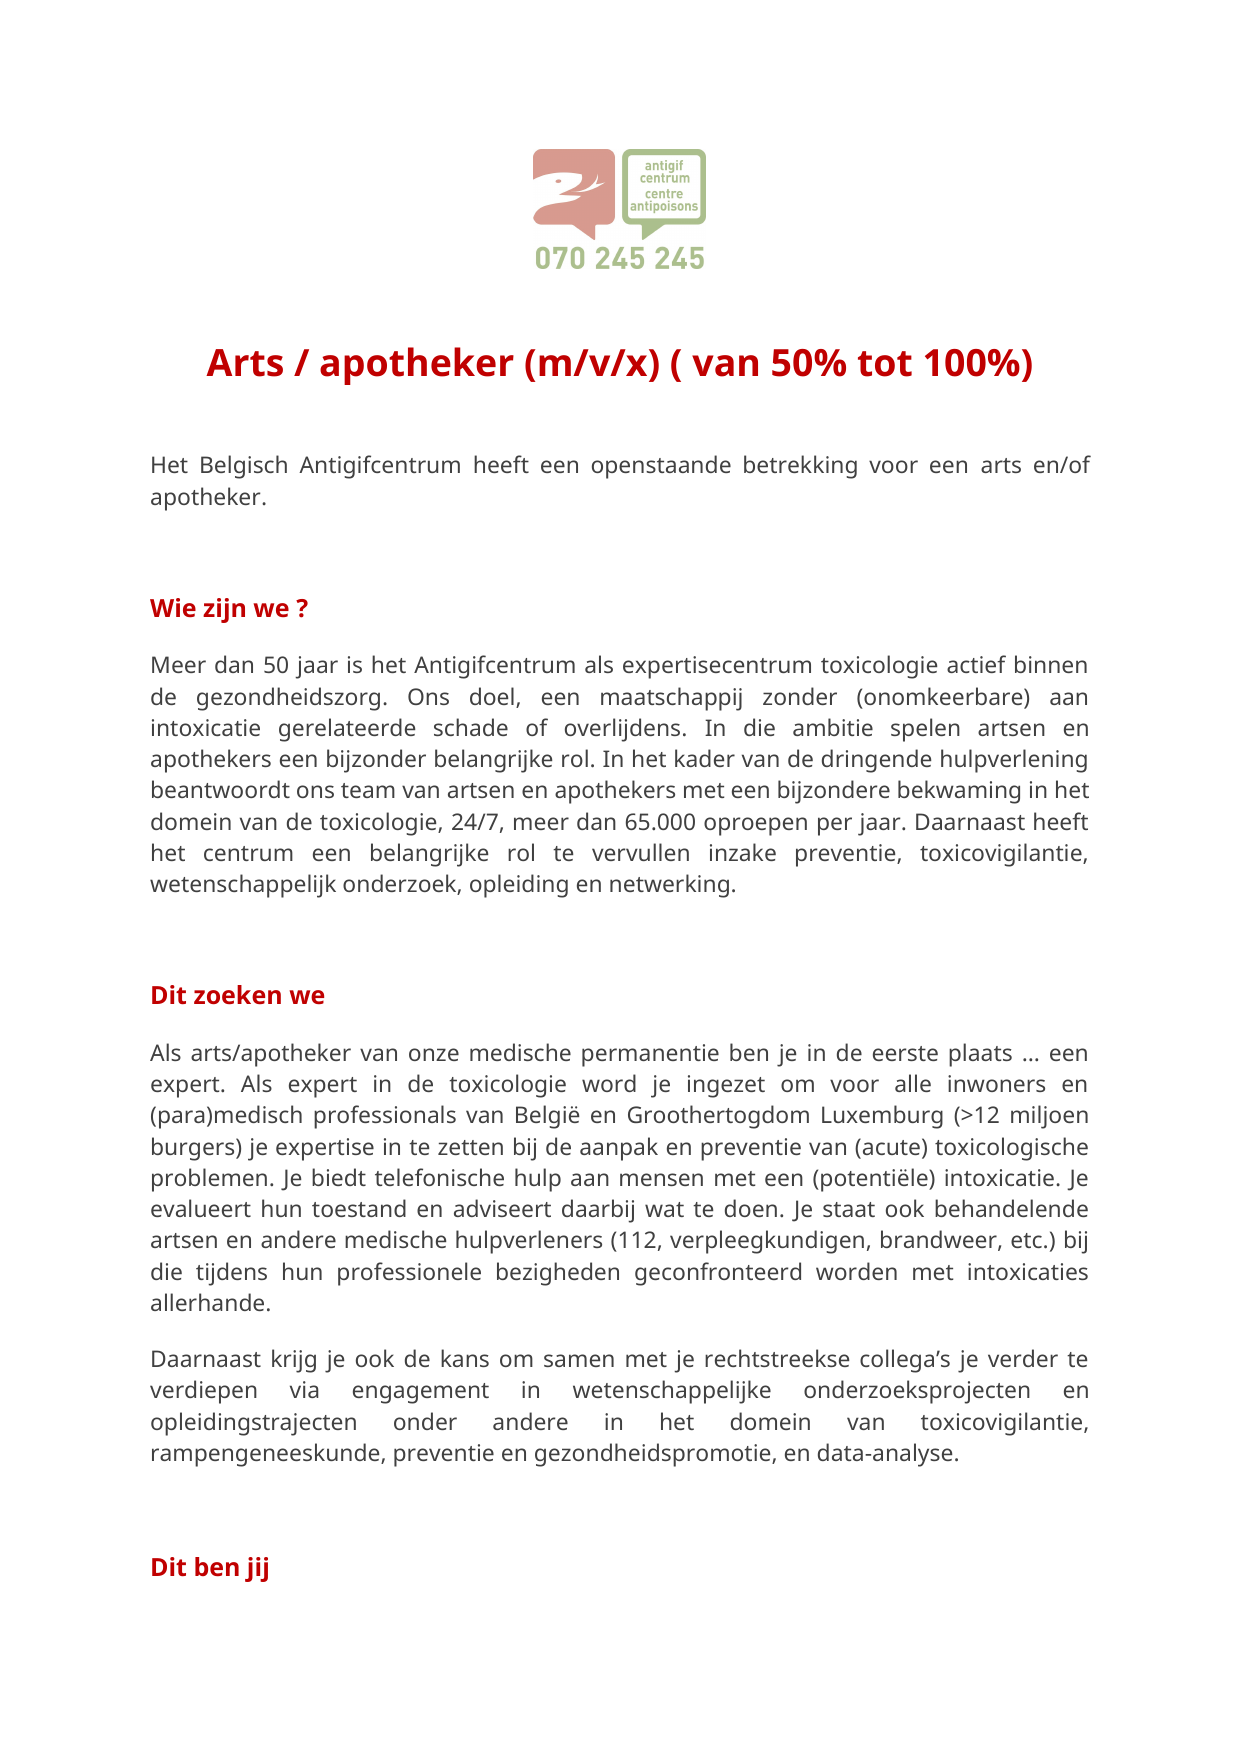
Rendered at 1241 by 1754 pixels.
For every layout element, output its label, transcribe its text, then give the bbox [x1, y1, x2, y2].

text Dit zoeken we [150, 978, 1090, 1012]
text Als arts/apotheker van onze medische permanentie ben je in de eerste plaats … een expert. Als expert in de toxicologie word je ingezet om voor alle inwoners en (para)medisch professionals van België en Groothertogdom Luxemburg (>12 miljoen burgers) je expertise in te zetten bij de aanpak en preventie van (acute) toxicologische problemen. Je biedt telefonische hulp aan mensen met een (potentiële) intoxicatie. Je evalueert hun toestand en adviseert daarbij wat te doen. Je staat ook behandelende artsen en andere medische hulpverleners (112, verpleegkundigen, brandweer, etc.) bij die tijdens hun professionele bezigheden geconfronteerd worden met intoxicaties allerhande. [150, 1037, 1090, 1318]
text Meer dan 50 jaar is het Antigifcentrum als expertisecentrum toxicologie actief binnen de gezondheidszorg. Ons doel, een maatschappij zonder (onomkeerbare) aan intoxicatie gerelateerde schade of overlijdens. In die ambitie spelen artsen en apothekers een bijzonder belangrijke rol. In het kader van de dringende hulpverlening beantwoordt ons team van artsen en apothekers met een bijzondere bekwaming in het domein van de toxicologie, 24/7, meer dan 65.000 oproepen per jaar. Daarnaast heeft het centrum een belangrijke rol te vervullen inzake preventie, toxicovigilantie, wetenschappelijk onderzoek, opleiding en netwerking. [150, 649, 1090, 899]
text Het Belgisch Antigifcentrum heeft een openstaande betrekking voor een arts en/of apotheker. [150, 449, 1090, 512]
text Arts / apotheker (m/v/x) ( van 50% tot 100%) [150, 336, 1090, 387]
text Dit ben jij [150, 1549, 1090, 1583]
text Wie zijn we ? [150, 590, 1090, 624]
text Daarnaast krijg je ook de kans om samen met je rechtstreekse collega’s je verder te verdiepen via engagement in wetenschappelijke onderzoeksprojecten en opleidingstrajecten onder andere in het domein van toxicovigilantie, rampengeneeskunde, preventie en gezondheidspromotie, en data-analyse. [150, 1343, 1090, 1468]
